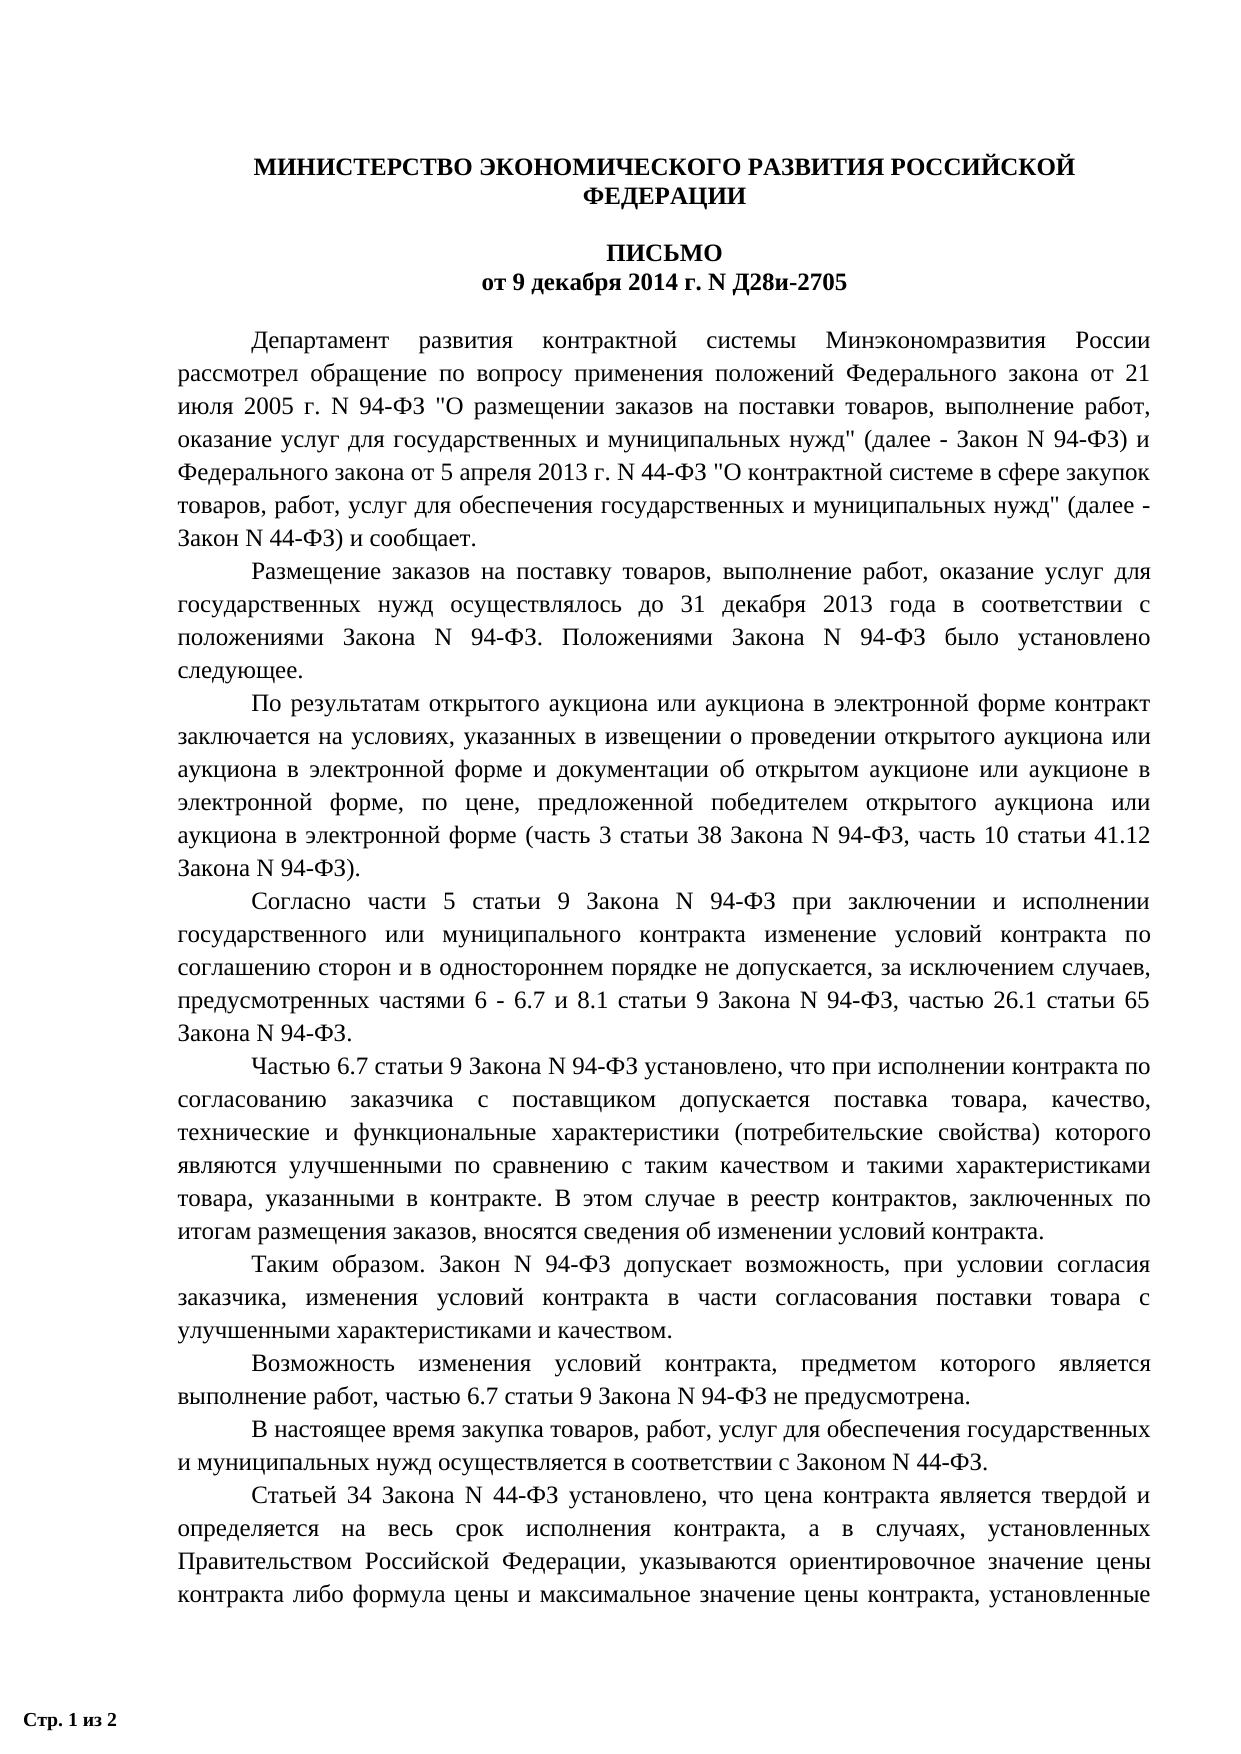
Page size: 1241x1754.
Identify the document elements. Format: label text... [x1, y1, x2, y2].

text По результатам открытого аукциона или аукциона в электронной форме контракт заключается на условиях, указанных в извещении о проведении открытого аукциона или аукциона в электронной форме и документации об открытом аукционе или аукционе в электронной форме, по цене, предложенной победителем открытого аукциона или аукциона в электронной форме (часть 3 статьи 38 Закона N 94-ФЗ, часть 10 статьи 41.12 Закона N 94-ФЗ). [177, 688, 1152, 882]
text Размещение заказов на поставку товаров, выполнение работ, оказание услуг для государственных нужд осуществлялось до 31 декабря 2013 года в соответствии с положениями Закона N 94-ФЗ. Положениями Закона N 94-ФЗ было установлено следующее. [177, 556, 1152, 684]
text Таким образом. Закон N 94-ФЗ допускает возможность, при условии согласия заказчика, изменения условий контракта в части согласования поставки товара с улучшенными характеристиками и качеством. [177, 1249, 1152, 1344]
text Возможность изменения условий контракта, предметом которого является выполнение работ, частью 6.7 статьи 9 Закона N 94-ФЗ не предусмотрена. [177, 1348, 1152, 1410]
text МИНИСТЕРСТВО ЭКОНОМИЧЕСКОГО РАЗВИТИЯ РОССИЙСКОЙ ФЕДЕРАЦИИ [177, 152, 1152, 210]
text Согласно части 5 статьи 9 Закона N 94-ФЗ при заключении и исполнении государственного или муниципального контракта изменение условий контракта по соглашению сторон и в одностороннем порядке не допускается, за исключением случаев, предусмотренных частями 6 - 6.7 и 8.1 статьи 9 Закона N 94-ФЗ, частью 26.1 статьи 65 Закона N 94-ФЗ. [177, 886, 1152, 1047]
text ПИСЬМО [177, 238, 1152, 267]
text Департамент развития контрактной системы Минэкономразвития России рассмотрел обращение по вопросу применения положений Федерального закона от 21 июля 2005 г. N 94-ФЗ "О размещении заказов на поставки товаров, выполнение работ, оказание услуг для государственных и муниципальных нужд" (далее - Закон N 94-ФЗ) и Федерального закона от 5 апреля 2013 г. N 44-ФЗ "О контрактной системе в сфере закупок товаров, работ, услуг для обеспечения государственных и муниципальных нужд" (далее - Закон N 44-ФЗ) и сообщает. [177, 325, 1152, 552]
text от 9 декабря 2014 г. N Д28и-2705 [177, 267, 1152, 296]
text В настоящее время закупка товаров, работ, услуг для обеспечения государственных и муниципальных нужд осуществляется в соответствии с Законом N 44-ФЗ. [177, 1414, 1152, 1476]
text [177, 1480, 1152, 1608]
text Частью 6.7 статьи 9 Закона N 94-ФЗ установлено, что при исполнении контракта по согласованию заказчика с поставщиком допускается поставка товара, качество, технические и функциональные характеристики (потребительские свойства) которого являются улучшенными по сравнению с таким качеством и такими характеристиками товара, указанными в контракте. В этом случае в реестр контрактов, заключенных по итогам размещения заказов, вносятся сведения об изменении условий контракта. [177, 1051, 1152, 1245]
